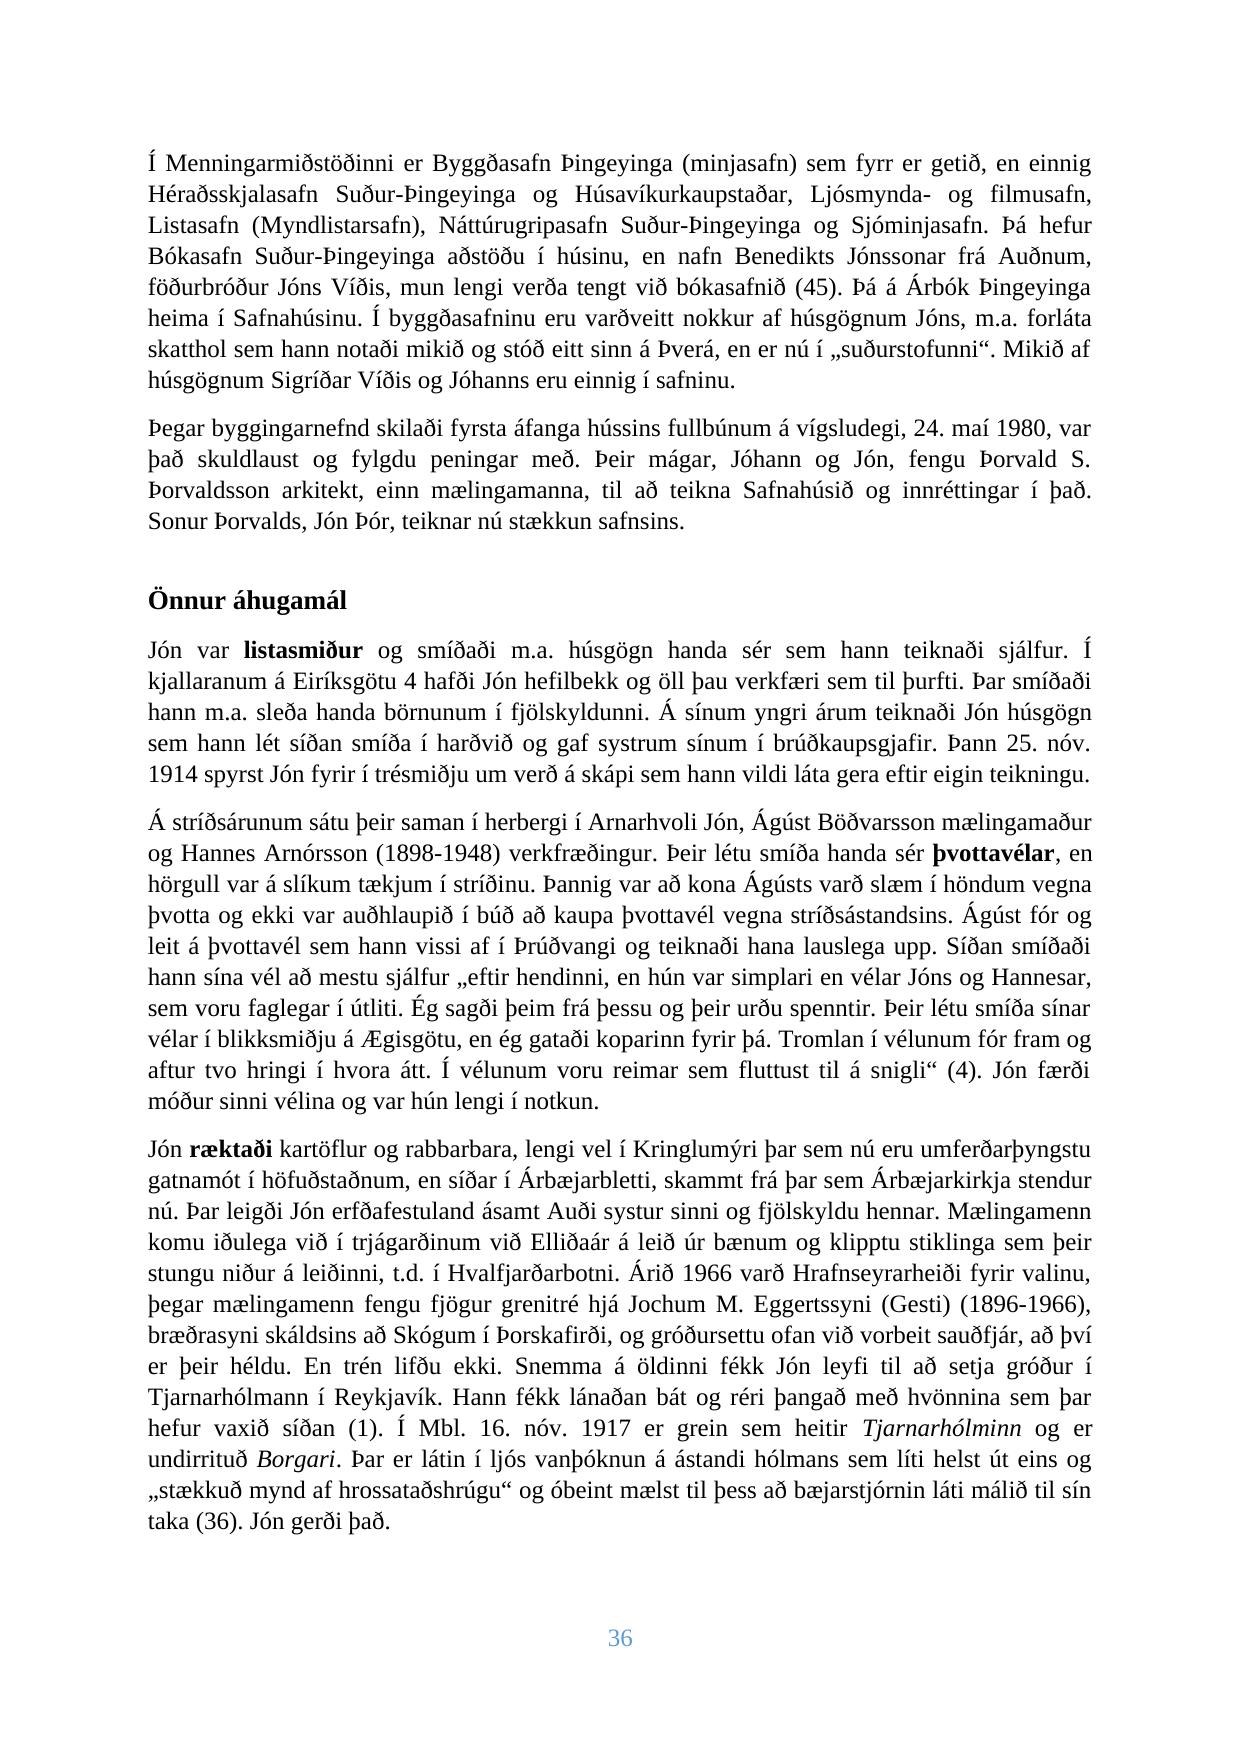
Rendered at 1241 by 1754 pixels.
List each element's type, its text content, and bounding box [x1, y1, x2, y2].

text Í Menningarmiðstöðinni er Byggðasafn Þingeyinga (minjasafn) sem fyrr er getið, en einnig Héraðsskjalasafn Suður-Þingeyinga og Húsavíkurkaupstaðar, Ljósmynda- og filmusafn, Listasafn (Myndlistarsafn), Náttúrugripasafn Suður-Þingeyinga og Sjóminjasafn. Þá hefur Bókasafn Suður-Þingeyinga aðstöðu í húsinu, en nafn Benedikts Jónssonar frá Auðnum, föðurbróður Jóns Víðis, mun lengi verða tengt við bókasafnið (45). Þá á Árbók Þingeyinga heima í Safnahúsinu. Í byggðasafninu eru varðveitt nokkur af húsgögnum Jóns, m.a. forláta skatthol sem hann notaði mikið og stóð eitt sinn á Þverá, en er nú í „suðurstofunni“. Mikið af húsgögnum Sigríðar Víðis og Jóhanns eru einnig í safninu. [148, 148, 1093, 394]
text Á stríðsárunum sátu þeir saman í herbergi í Arnarhvoli Jón, Ágúst Böðvarsson mælingamaður og Hannes Arnórsson (1898-1948) verkfræðingur. Þeir létu smíða handa sér þvottavélar, en hörgull var á slíkum tækjum í stríðinu. Þannig var að kona Ágústs varð slæm í höndum vegna þvotta og ekki var auðhlaupið í búð að kaupa þvottavél vegna stríðsástandsins. Ágúst fór og leit á þvottavél sem hann vissi af í Þrúðvangi og teiknaði hana lauslega upp. Síðan smíðaði hann sína vél að mestu sjálfur „eftir hendinni, en hún var simplari en vélar Jóns og Hannesar, sem voru faglegar í útliti. Ég sagði þeim frá þessu og þeir urðu spenntir. Þeir létu smíða sínar vélar í blikksmiðju á Ægisgötu, en ég gataði koparinn fyrir þá. Tromlan í vélunum fór fram og aftur tvo hringi í hvora átt. Í vélunum voru reimar sem fluttust til á snigli“ (4). Jón færði móður sinni vélina og var hún lengi í notkun. [148, 807, 1093, 1115]
text Önnur áhugamál [148, 584, 1093, 616]
text Þegar byggingarnefnd skilaði fyrsta áfanga hússins fullbúnum á vígsludegi, 24. maí 1980, var það skuldlaust og fylgdu peningar með. Þeir mágar, Jóhann og Jón, fengu Þorvald S. Þorvaldsson arkitekt, einn mælingamanna, til að teikna Safnahúsið og innréttingar í það. Sonur Þorvalds, Jón Þór, teiknar nú stækkun safnsins. [148, 413, 1093, 534]
text Jón var listasmiður og smíðaði m.a. húsgögn handa sér sem hann teiknaði sjálfur. Í kjallaranum á Eiríksgötu 4 hafði Jón hefilbekk og öll þau verkfæri sem til þurfti. Þar smíðaði hann m.a. sleða handa börnunum í fjölskyldunni. Á sínum yngri árum teiknaði Jón húsgögn sem hann lét síðan smíða í harðvið og gaf systrum sínum í brúðkaupsgjafir. Þann 25. nóv. 1914 spyrst Jón fyrir í trésmiðju um verð á skápi sem hann vildi láta gera eftir eigin teikningu. [148, 635, 1093, 788]
text Jón ræktaði kartöflur og rabbarbara, lengi vel í Kringlumýri þar sem nú eru umferðarþyngstu gatnamót í höfuðstaðnum, en síðar í Árbæjarbletti, skammt frá þar sem Árbæjarkirkja stendur nú. Þar leigði Jón erfðafestuland ásamt Auði systur sinni og fjölskyldu hennar. Mælingamenn komu iðulega við í trjágarðinum við Elliðaár á leið úr bænum og klipptu stiklinga sem þeir stungu niður á leiðinni, t.d. í Hvalfjarðarbotni. Árið 1966 varð Hrafnseyrarheiði fyrir valinu, þegar mælingamenn fengu fjögur grenitré hjá Jochum M. Eggertssyni (Gesti) (1896-1966), bræðrasyni skáldsins að Skógum í Þorskafirði, og gróðursettu ofan við vorbeit sauðfjár, að því er þeir héldu. En trén lifðu ekki. Snemma á öldinni fékk Jón leyfi til að setja gróður í Tjarnarhólmann í Reykjavík. Hann fékk lánaðan bát og réri þangað með hvönnina sem þar hefur vaxið síðan (1). Í Mbl. 16. nóv. 1917 er grein sem heitir Tjarnarhólminn og er undirrituð Borgari. Þar er látin í ljós vanþóknun á ástandi hólmans sem líti helst út eins og „stækkuð mynd af hrossataðshrúgu“ og óbeint mælst til þess að bæjarstjórnin láti málið til sín taka (36). Jón gerði það. [148, 1134, 1093, 1535]
